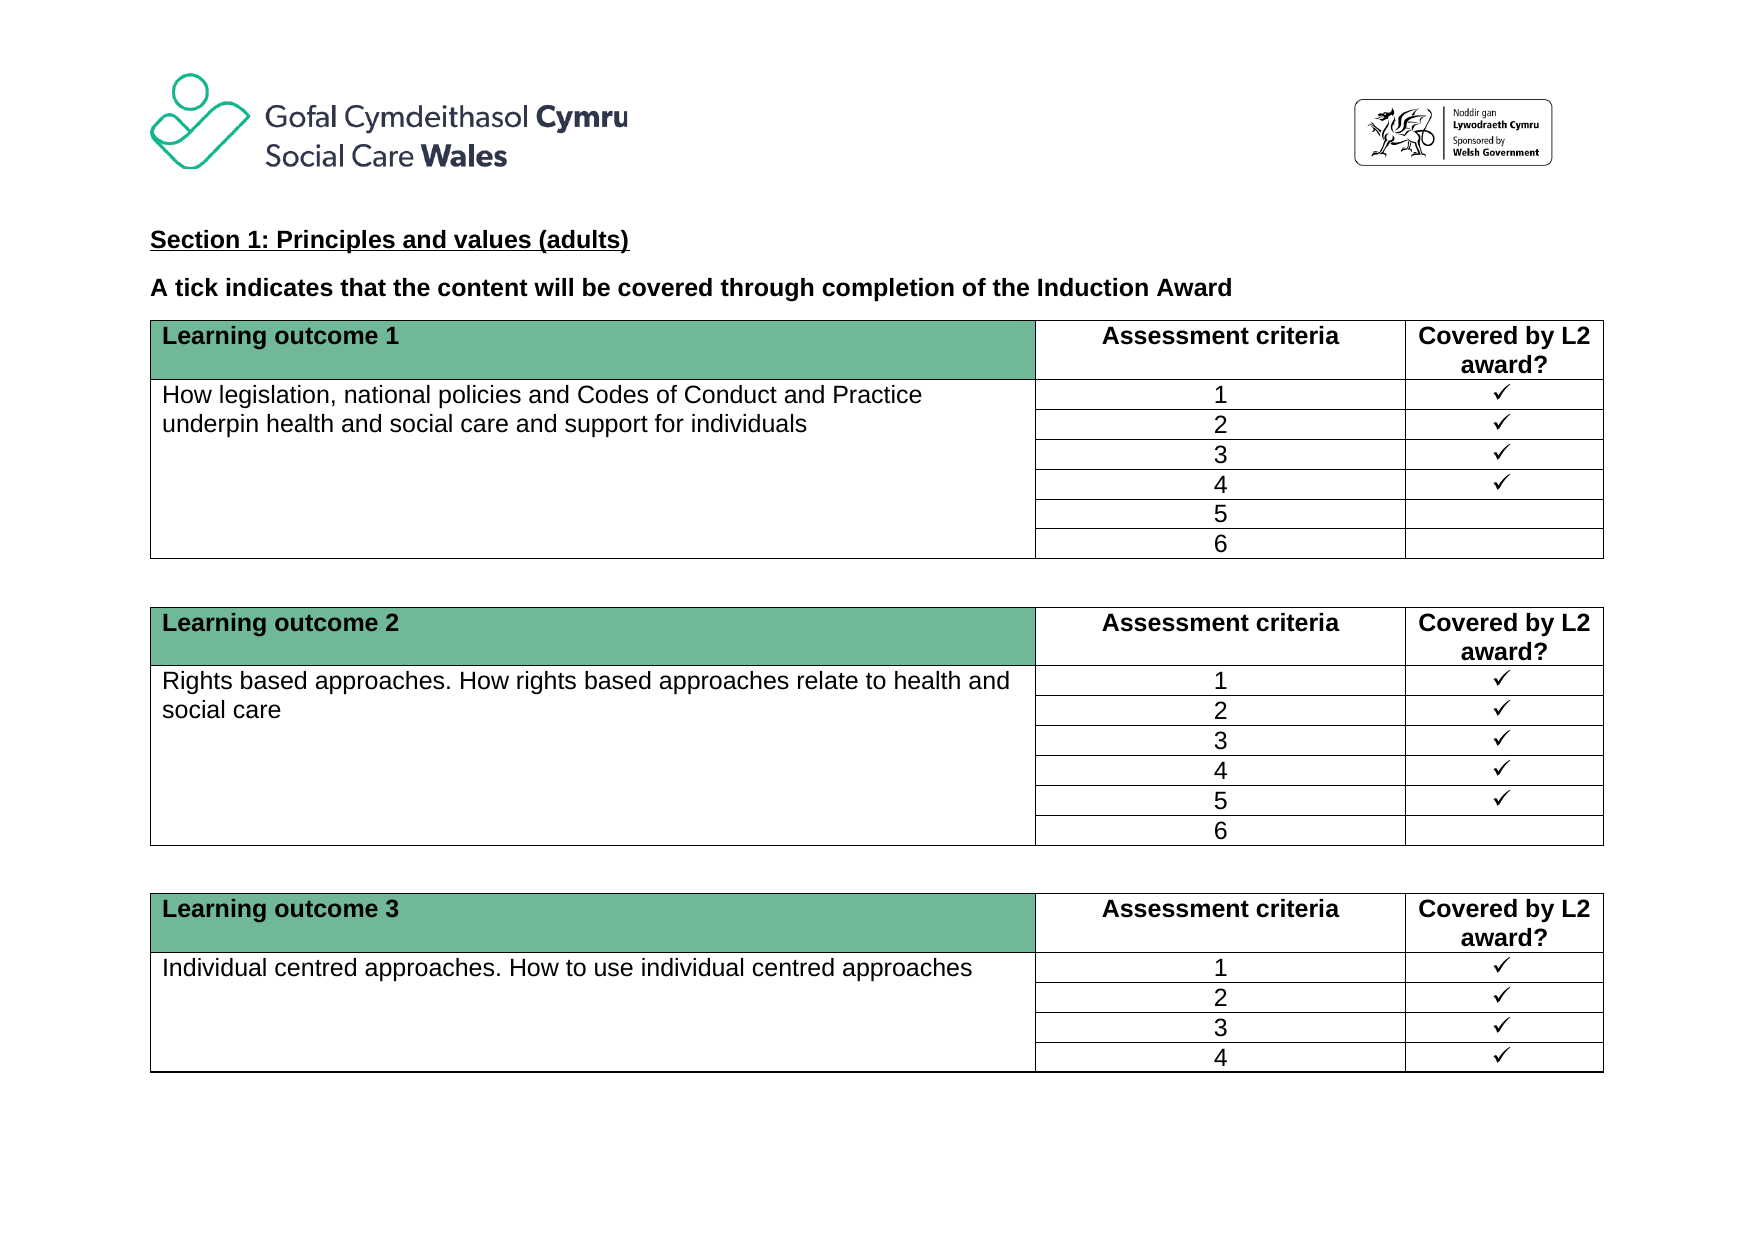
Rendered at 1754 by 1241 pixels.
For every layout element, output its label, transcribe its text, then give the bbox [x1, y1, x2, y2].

table_header Assessment criteria [1036, 894, 1405, 952]
table_cell 3 [1036, 440, 1405, 468]
table_cell [1406, 786, 1603, 815]
table_cell Rights based approaches. How rights based approaches relate to health and social care [151, 666, 1035, 844]
text Section 1: Principles and values (adults) [150, 225, 1604, 254]
table_cell [1406, 983, 1603, 1012]
table_header Covered by L2 award? [1406, 894, 1603, 952]
table_cell 6 [1036, 529, 1405, 558]
table_header Learning outcome 3 [151, 894, 1035, 952]
table_header Assessment criteria [1036, 321, 1405, 379]
text A tick indicates that the content will be covered through completion of the Induction Award [150, 273, 1604, 301]
table_cell 1 [1036, 380, 1405, 409]
table_header Assessment criteria [1036, 608, 1405, 665]
table_cell [1406, 756, 1603, 785]
table_cell [1406, 666, 1603, 695]
table_cell 1 [1036, 666, 1405, 695]
table_cell 4 [1036, 470, 1405, 498]
table_cell 4 [1036, 1043, 1405, 1071]
table_cell [1406, 816, 1603, 844]
table_header Learning outcome 1 [151, 321, 1035, 379]
table_cell 3 [1036, 1013, 1405, 1042]
table_cell [1406, 529, 1603, 558]
table_cell 4 [1036, 756, 1405, 785]
table_cell [1406, 500, 1603, 528]
table_header Learning outcome 2 [151, 608, 1035, 665]
table_cell [1406, 726, 1603, 755]
table_cell 5 [1036, 500, 1405, 528]
table_cell How legislation, national policies and Codes of Conduct and Practice underpin health and social care and support for individuals [151, 380, 1035, 558]
table_header Covered by L2 award? [1406, 321, 1603, 379]
table_cell 3 [1036, 726, 1405, 755]
table_cell [1406, 410, 1603, 439]
table_cell 2 [1036, 983, 1405, 1012]
table_header Covered by L2 award? [1406, 608, 1603, 665]
table_cell [1406, 953, 1603, 982]
table_cell 1 [1036, 953, 1405, 982]
table_cell 6 [1036, 816, 1405, 844]
table_cell 2 [1036, 410, 1405, 439]
table_cell [1406, 380, 1603, 409]
table_cell [1406, 1013, 1603, 1042]
table_cell 5 [1036, 786, 1405, 815]
table_cell [1406, 696, 1603, 725]
table_cell Individual centred approaches. How to use individual centred approaches [151, 953, 1035, 1071]
table_cell [1406, 1043, 1603, 1071]
picture [1350, 96, 1555, 169]
table_cell [1406, 470, 1603, 498]
table_cell 2 [1036, 696, 1405, 725]
table_cell [1406, 440, 1603, 468]
